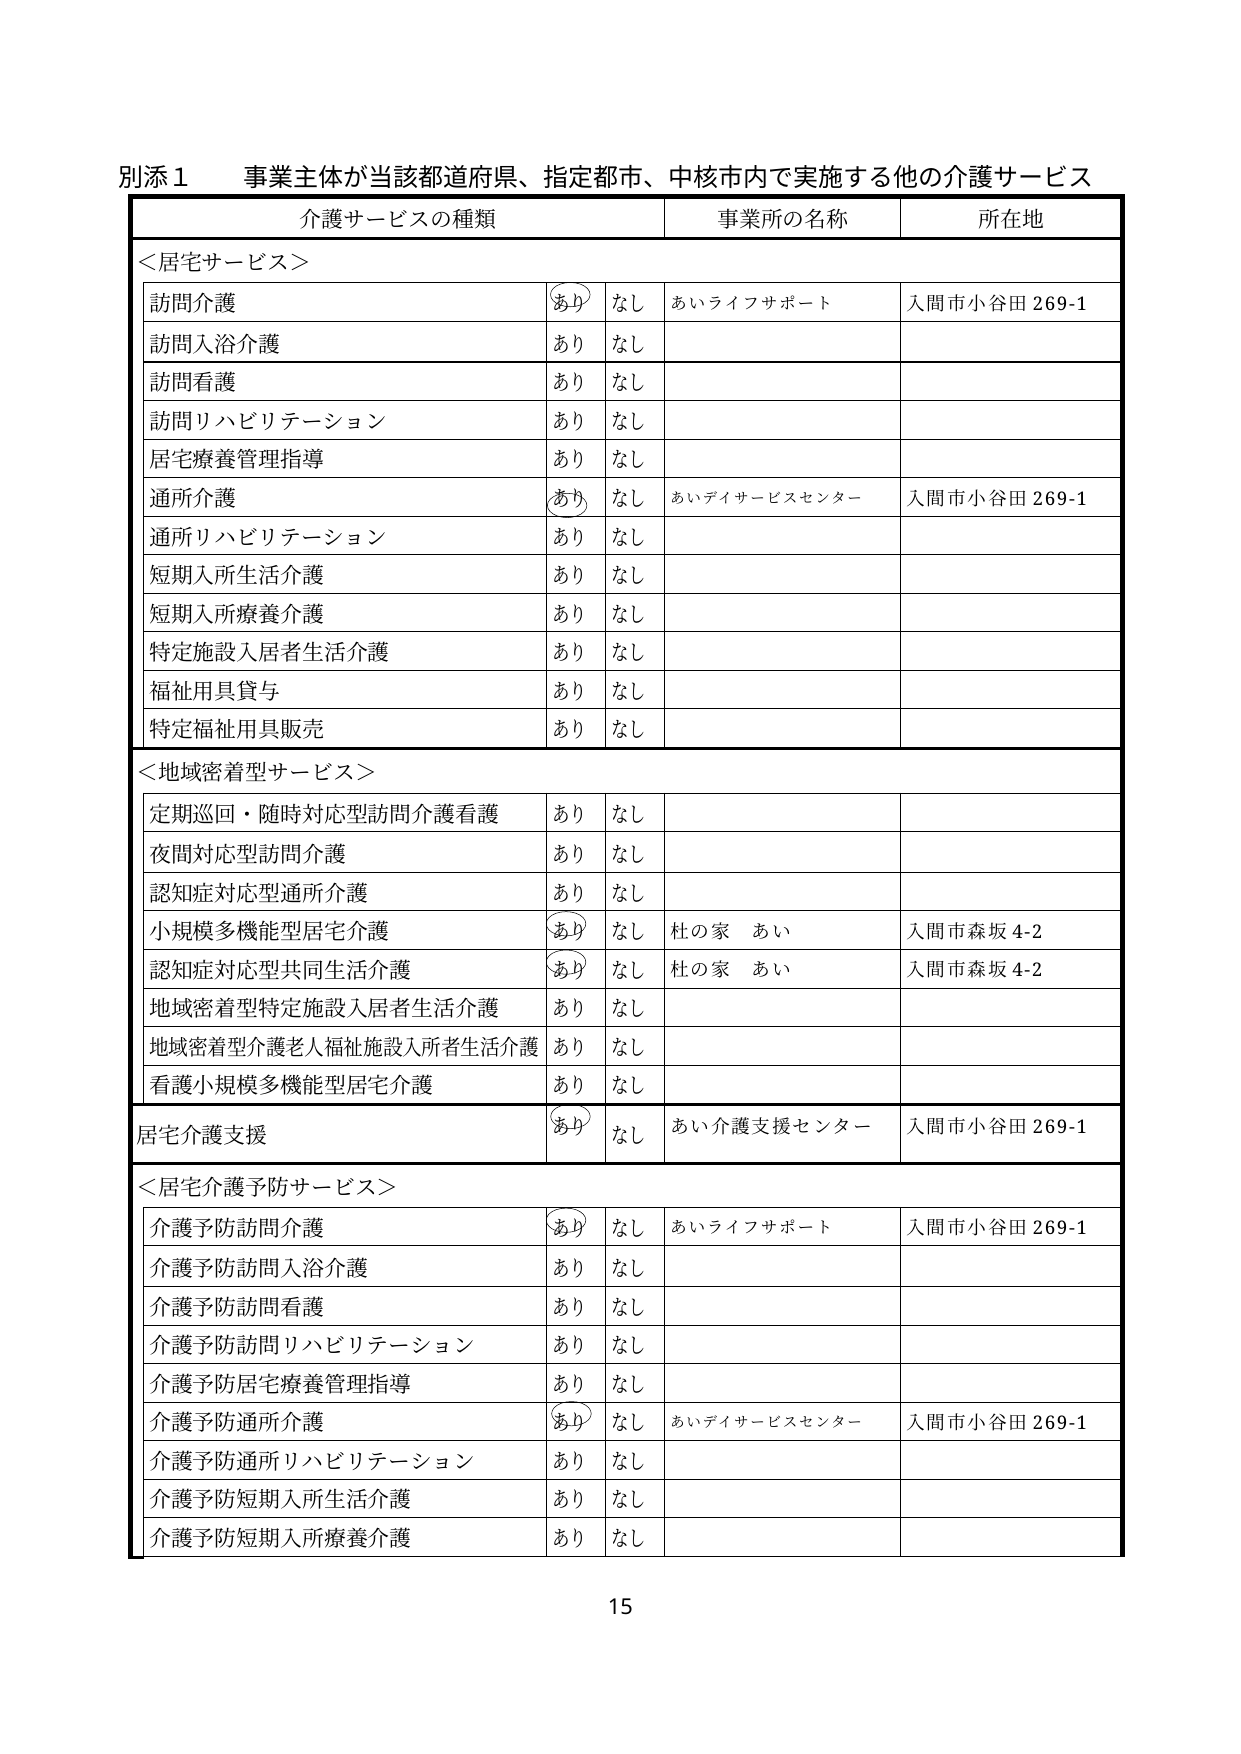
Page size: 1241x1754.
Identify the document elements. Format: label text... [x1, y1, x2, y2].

table_cell なし [606, 950, 664, 987]
table_cell 訪問看護 [144, 363, 546, 400]
table_cell [665, 440, 900, 477]
table_cell 訪問入浴介護 [144, 322, 546, 361]
table_cell なし [606, 594, 664, 631]
table_cell あり [547, 283, 605, 321]
table_cell 通所リハビリテーション [144, 517, 546, 554]
table_header 所在地 [901, 199, 1120, 237]
table_cell あり [547, 1403, 605, 1440]
table_cell [901, 1287, 1120, 1324]
table_cell あいデイサービスセンター [665, 478, 900, 516]
table_cell なし [606, 1518, 664, 1556]
table_cell 入間市小谷田269-1 [901, 1208, 1120, 1245]
table_cell [901, 322, 1120, 361]
table_cell [665, 401, 900, 438]
table_cell あり [547, 832, 605, 872]
table_cell なし [606, 517, 664, 554]
table_cell なし [606, 1246, 664, 1286]
table_cell なし [606, 709, 664, 747]
table_cell [901, 832, 1120, 872]
table_cell あいライフサポート [665, 1208, 900, 1245]
table_cell [901, 440, 1120, 477]
table_cell あり [547, 1208, 605, 1245]
table_cell なし [606, 1066, 664, 1103]
table_cell [901, 517, 1120, 554]
table_cell あり [547, 709, 605, 747]
table_cell 入間市森坂4-2 [901, 911, 1120, 949]
table_cell あり [547, 1518, 605, 1556]
table_cell [901, 1326, 1120, 1363]
table_cell [665, 1518, 900, 1556]
table_cell あり [547, 555, 605, 593]
table_cell あり [547, 1287, 605, 1324]
table_cell なし [606, 1403, 664, 1440]
table_cell 福祉用具貸与 [144, 671, 546, 708]
table_cell なし [606, 1106, 664, 1162]
table_cell なし [606, 1287, 664, 1324]
table_cell [665, 1066, 900, 1103]
table_cell [665, 1480, 900, 1517]
table_cell 介護予防通所リハビリテーション [144, 1441, 546, 1479]
table_cell あり [547, 794, 605, 831]
table_cell あり [547, 1480, 605, 1517]
table_cell なし [606, 794, 664, 831]
table_cell [901, 1246, 1120, 1286]
table_cell 居宅介護支援 [133, 1106, 546, 1162]
table_cell あり [547, 322, 605, 361]
table_cell あいデイサービスセンター [665, 1403, 900, 1440]
table_cell なし [606, 1364, 664, 1402]
table_cell なし [606, 873, 664, 910]
table_cell 認知症対応型通所介護 [144, 873, 546, 910]
table_cell なし [606, 322, 664, 361]
table_cell 入間市森坂4-2 [901, 950, 1120, 987]
table_cell あり [547, 671, 605, 708]
table_cell あり [547, 989, 605, 1026]
table_cell ＜居宅介護予防サービス＞ [133, 1165, 1120, 1207]
table_cell 入間市小谷田269-1 [901, 1403, 1120, 1440]
table_cell あり [547, 363, 605, 400]
table_cell あり [547, 517, 605, 554]
table_cell あり [547, 440, 605, 477]
table_cell 介護予防訪問入浴介護 [144, 1246, 546, 1286]
table_cell 杜の家 あい [665, 950, 900, 987]
table_cell なし [606, 989, 664, 1026]
table_cell 介護予防居宅療養管理指導 [144, 1364, 546, 1402]
table_cell 入間市小谷田269-1 [901, 283, 1120, 321]
table_cell なし [606, 283, 664, 321]
table_cell 訪問介護 [144, 283, 546, 321]
table_cell 介護予防短期入所生活介護 [144, 1480, 546, 1517]
table_cell [665, 555, 900, 593]
table_cell 地域密着型特定施設入居者生活介護 [144, 989, 546, 1026]
table_cell [665, 1246, 900, 1286]
table_cell [665, 632, 900, 670]
table_cell [665, 1287, 900, 1324]
table_cell [665, 1027, 900, 1064]
table_cell 定期巡回・随時対応型訪問介護看護 [144, 794, 546, 831]
table_cell [901, 632, 1120, 670]
table_cell [901, 401, 1120, 438]
table_cell 地域密着型介護老人福祉施設入所者生活介護 [144, 1027, 546, 1064]
table_cell あり [547, 401, 605, 438]
table_cell なし [606, 1208, 664, 1245]
table_cell [665, 671, 900, 708]
table_cell なし [606, 363, 664, 400]
table_cell 介護予防訪問リハビリテーション [144, 1326, 546, 1363]
table_cell 夜間対応型訪問介護 [144, 832, 546, 872]
table_cell あい介護支援センター [665, 1106, 900, 1162]
table_cell [133, 282, 143, 747]
table_cell なし [606, 401, 664, 438]
table_cell なし [606, 440, 664, 477]
table_cell 杜の家 あい [665, 911, 900, 949]
table_cell あり [547, 478, 605, 516]
table_cell あり [547, 950, 605, 987]
table_cell あり [547, 1027, 605, 1064]
table_cell あいライフサポート [665, 283, 900, 321]
table_cell [901, 1480, 1120, 1517]
table_cell 入間市小谷田269-1 [901, 478, 1120, 516]
table_cell [901, 1027, 1120, 1064]
table_cell なし [606, 478, 664, 516]
table_cell [665, 1441, 900, 1479]
table_cell 短期入所療養介護 [144, 594, 546, 631]
table_cell [901, 873, 1120, 910]
table_cell なし [606, 671, 664, 708]
table_cell なし [606, 1441, 664, 1479]
table_cell なし [606, 832, 664, 872]
table_cell 認知症対応型共同生活介護 [144, 950, 546, 987]
table_cell あり [547, 1246, 605, 1286]
table_cell [665, 709, 900, 747]
table_cell あり [547, 1326, 605, 1363]
table_cell 短期入所生活介護 [144, 555, 546, 593]
table_cell なし [606, 1326, 664, 1363]
table_cell なし [606, 1480, 664, 1517]
table_cell [665, 873, 900, 910]
table_cell あり [547, 1441, 605, 1479]
table_cell ＜居宅サービス＞ [133, 240, 1120, 282]
table_cell なし [606, 632, 664, 670]
table_cell [665, 1326, 900, 1363]
table_cell 看護小規模多機能型居宅介護 [144, 1066, 546, 1103]
table_cell ＜地域密着型サービス＞ [133, 750, 1120, 793]
table_cell [901, 794, 1120, 831]
table_cell あり [547, 1066, 605, 1103]
table_cell 介護予防訪問看護 [144, 1287, 546, 1324]
table_cell [901, 709, 1120, 747]
table_cell あり [547, 911, 605, 949]
table_cell [133, 793, 143, 1103]
text 別添１ 事業主体が当該都道府県、指定都市、中核市内で実施する他の介護サービス [118, 157, 1122, 194]
table_cell [665, 794, 900, 831]
table_cell [665, 363, 900, 400]
table_cell 訪問リハビリテーション [144, 401, 546, 438]
table_cell [665, 594, 900, 631]
table_cell [901, 1441, 1120, 1479]
table_cell [665, 989, 900, 1026]
table_cell あり [547, 594, 605, 631]
table_cell あり [547, 1106, 605, 1162]
table_cell [133, 1207, 143, 1556]
table_cell なし [606, 555, 664, 593]
table_cell [665, 517, 900, 554]
table_cell 入間市小谷田269-1 [901, 1106, 1120, 1162]
table_cell [901, 989, 1120, 1026]
table_cell 通所介護 [144, 478, 546, 516]
table_cell 介護予防訪問介護 [144, 1208, 546, 1245]
table_cell [901, 1364, 1120, 1402]
table_cell [665, 1364, 900, 1402]
table_cell あり [547, 632, 605, 670]
table_cell [901, 1518, 1120, 1556]
table_cell 特定福祉用具販売 [144, 709, 546, 747]
table_cell なし [606, 1027, 664, 1064]
table_cell [901, 555, 1120, 593]
table_cell [901, 363, 1120, 400]
table_cell あり [547, 873, 605, 910]
table_cell 小規模多機能型居宅介護 [144, 911, 546, 949]
table_cell [665, 322, 900, 361]
table_cell 介護予防短期入所療養介護 [144, 1518, 546, 1556]
table_header 介護サービスの種類 [133, 199, 664, 237]
table_header 事業所の名称 [665, 199, 900, 237]
table_cell 居宅療養管理指導 [144, 440, 546, 477]
table_cell 介護予防通所介護 [144, 1403, 546, 1440]
table_cell 特定施設入居者生活介護 [144, 632, 546, 670]
table_cell なし [606, 911, 664, 949]
table_cell [901, 671, 1120, 708]
table_cell あり [547, 1364, 605, 1402]
table_cell [901, 1066, 1120, 1103]
table_cell [901, 594, 1120, 631]
table_cell [665, 832, 900, 872]
